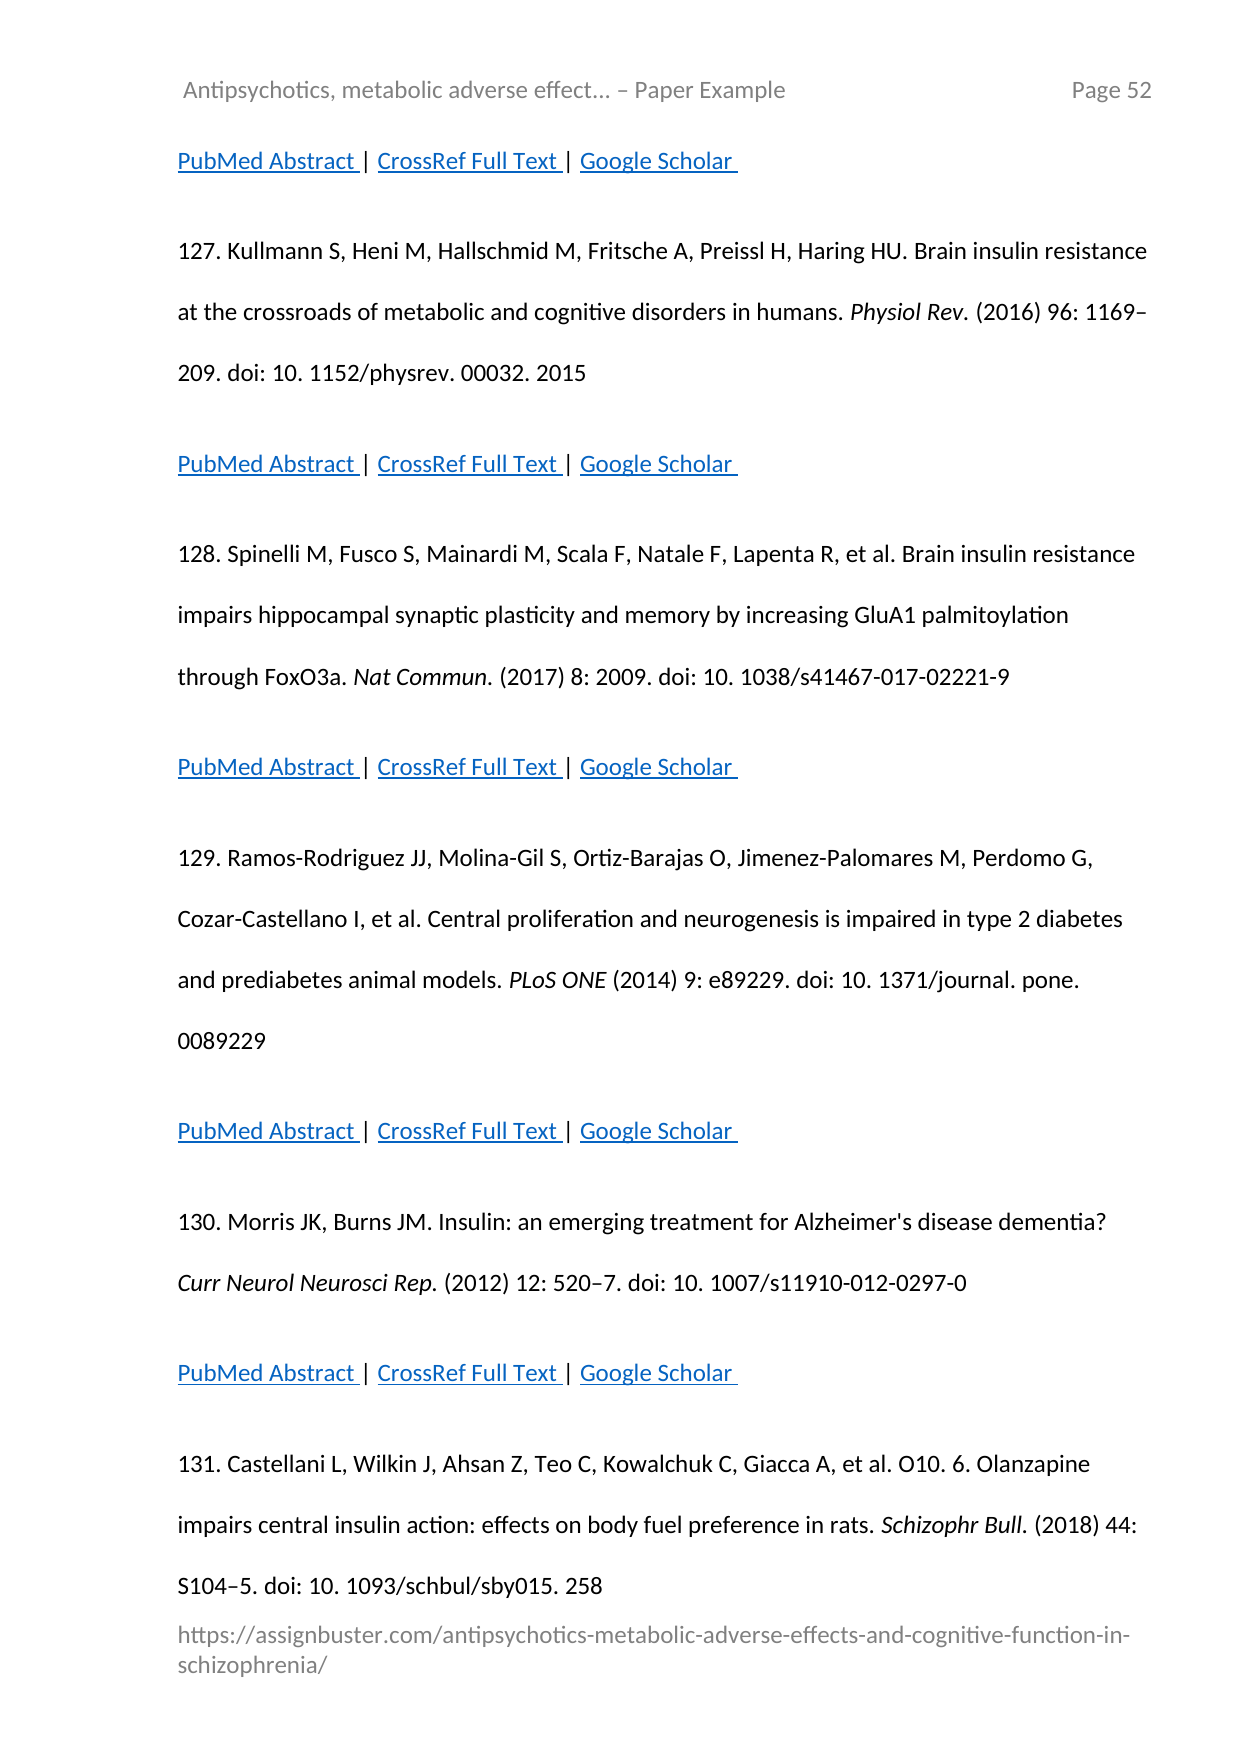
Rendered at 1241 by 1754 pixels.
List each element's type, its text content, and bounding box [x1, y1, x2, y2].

text PubMed Abstract | CrossRef Full Text | Google Scholar [177, 1357, 1152, 1388]
text 128. Spinelli M, Fusco S, Mainardi M, Scala F, Natale F, Lapenta R, et al. Brain insulin resistance impairs hippocampal synaptic plasticity and memory by increasing GluA1 palmitoylation through FoxO3a. Nat Commun. (2017) 8: 2009. doi: 10. 1038/s41467-017-02221-9 [177, 539, 1152, 691]
text 130. Morris JK, Burns JM. Insulin: an emerging treatment for Alzheimer's disease dementia? Curr Neurol Neurosci Rep. (2012) 12: 520–7. doi: 10. 1007/s11910-012-0297-0 [177, 1206, 1152, 1297]
text PubMed Abstract | CrossRef Full Text | Google Scholar [177, 448, 1152, 479]
text 131. Castellani L, Wilkin J, Ahsan Z, Teo C, Kowalchuk C, Giacca A, et al. O10. 6. Olanzapine impairs central insulin action: effects on body fuel preference in rats. Schizophr Bull. (2018) 44: S104–5. doi: 10. 1093/schbul/sby015. 258 [177, 1448, 1152, 1601]
text PubMed Abstract | CrossRef Full Text | Google Scholar [177, 751, 1152, 782]
text 129. Ramos-Rodriguez JJ, Molina-Gil S, Ortiz-Barajas O, Jimenez-Palomares M, Perdomo G, Cozar-Castellano I, et al. Central proliferation and neurogenesis is impaired in type 2 diabetes and prediabetes animal models. PLoS ONE (2014) 9: e89229. doi: 10. 1371/journal. pone. 0089229 [177, 842, 1152, 1055]
text PubMed Abstract | CrossRef Full Text | Google Scholar [177, 145, 1152, 176]
text 127. Kullmann S, Heni M, Hallschmid M, Fritsche A, Preissl H, Haring HU. Brain insulin resistance at the crossroads of metabolic and cognitive disorders in humans. Physiol Rev. (2016) 96: 1169–209. doi: 10. 1152/physrev. 00032. 2015 [177, 236, 1152, 388]
text PubMed Abstract | CrossRef Full Text | Google Scholar [177, 1115, 1152, 1146]
